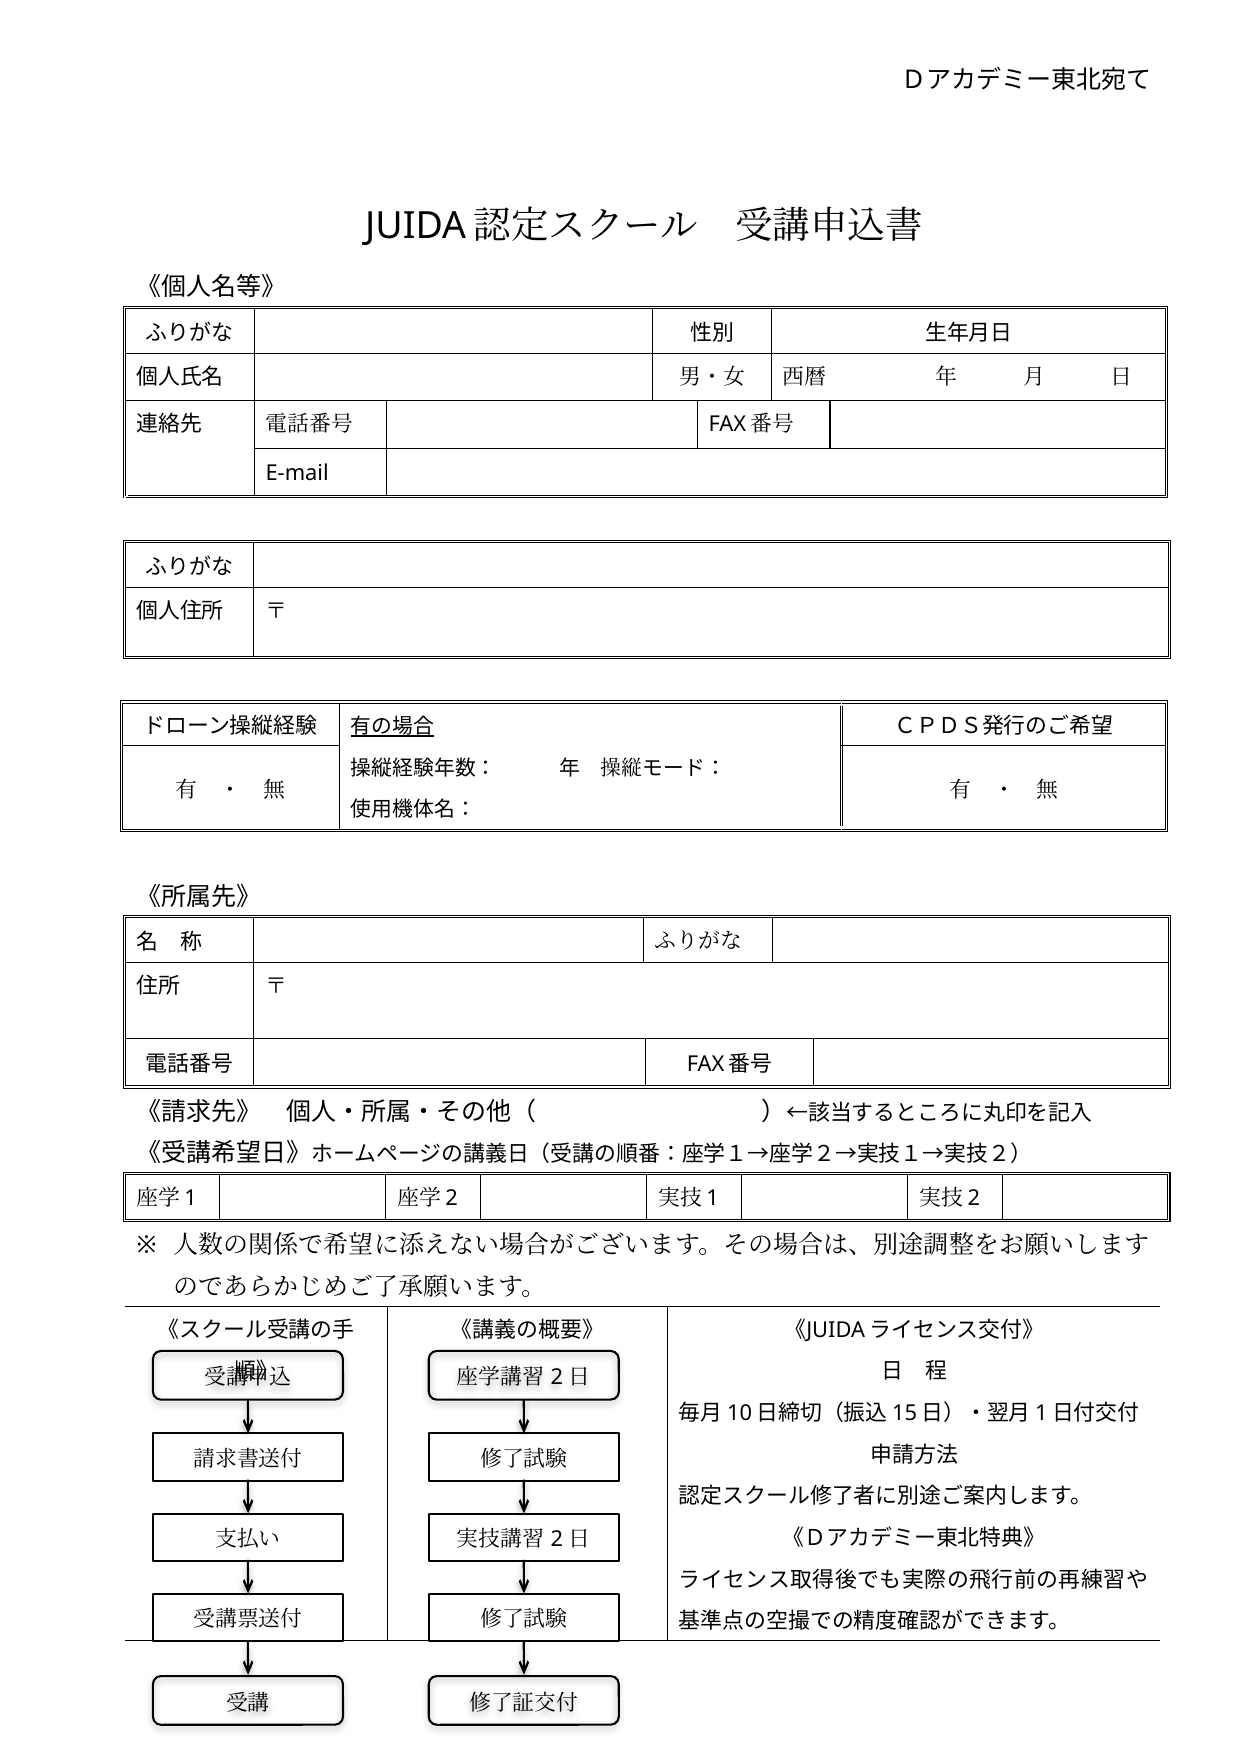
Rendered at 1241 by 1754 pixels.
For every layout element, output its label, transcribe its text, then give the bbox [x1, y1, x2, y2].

table_header [255, 309, 652, 353]
table_cell 連絡先 [126, 401, 254, 495]
table_header [254, 918, 643, 962]
table_header ふりがな [126, 309, 254, 353]
table_cell 電話番号 [126, 1039, 253, 1085]
table_cell 住所 [126, 963, 253, 1038]
table_header 座学1 [126, 1175, 219, 1219]
table_header 実技1 [647, 1175, 741, 1219]
table_cell [255, 354, 652, 400]
table_header [1003, 1175, 1167, 1219]
table_header 座学2 [386, 1175, 480, 1219]
table_cell 個人住所 [126, 588, 253, 656]
table_cell [831, 401, 1165, 448]
text 《所属先》 [136, 873, 1152, 915]
table_cell 〒 [254, 963, 1168, 1038]
text 《受講希望日》ホームページの講義日（受講の順番：座学１→座学２→実技１→実技２） [136, 1130, 1152, 1172]
table_cell 有 ・ 無 [123, 746, 339, 828]
table_header ふりがな [126, 543, 253, 587]
table_cell 個人氏名 [126, 354, 254, 400]
table_cell 電話番号 [255, 401, 386, 448]
table_header 《スクール受講の手順》 [125, 1307, 387, 1640]
table_cell 西暦 年 月 日 [772, 354, 1165, 400]
table_header ドローン操縦経験 [123, 704, 339, 745]
table_header ふりがな [644, 918, 772, 962]
list 人数の関係で希望に添えない場合がございます。その場合は、別途調整をお願いしますのであらかじめご了承願います。 [136, 1222, 1152, 1306]
table_header [220, 1175, 385, 1219]
table_header [254, 543, 1168, 587]
table_cell E‐mail [255, 449, 386, 495]
table_cell FAX番号 [646, 1039, 813, 1085]
table_cell [254, 1039, 645, 1085]
table_cell [387, 401, 697, 448]
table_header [668, 1307, 1160, 1640]
table_header 実技2 [908, 1175, 1002, 1219]
table_cell 〒 [254, 588, 1168, 656]
table_cell 男・女 [653, 354, 771, 400]
table_cell [387, 449, 1165, 495]
table_cell FAX番号 [698, 401, 829, 448]
table_header ＣＰＤＳ発行のご希望 [841, 704, 1165, 745]
table_header 名 称 [126, 918, 253, 962]
table_header 性別 [653, 309, 771, 353]
table_header [481, 1175, 646, 1219]
table_header 《講義の概要》 [388, 1307, 667, 1640]
table_cell [814, 1039, 1168, 1085]
table_header [742, 1175, 907, 1219]
table_header 生年月日 [772, 309, 1165, 353]
text 《請求先》 個人・所属・その他（ ）←該当するところに丸印を記入 [136, 1089, 1152, 1130]
table_header [773, 918, 1168, 962]
table_header 有の場合 操縦経験年数： 年 操縦モード： 使用機体名： [340, 704, 841, 828]
text JUIDA認定スクール 受講申込書 [136, 181, 1152, 264]
table_cell 有 ・ 無 [841, 746, 1165, 828]
text 《個人名等》 [136, 264, 1152, 306]
